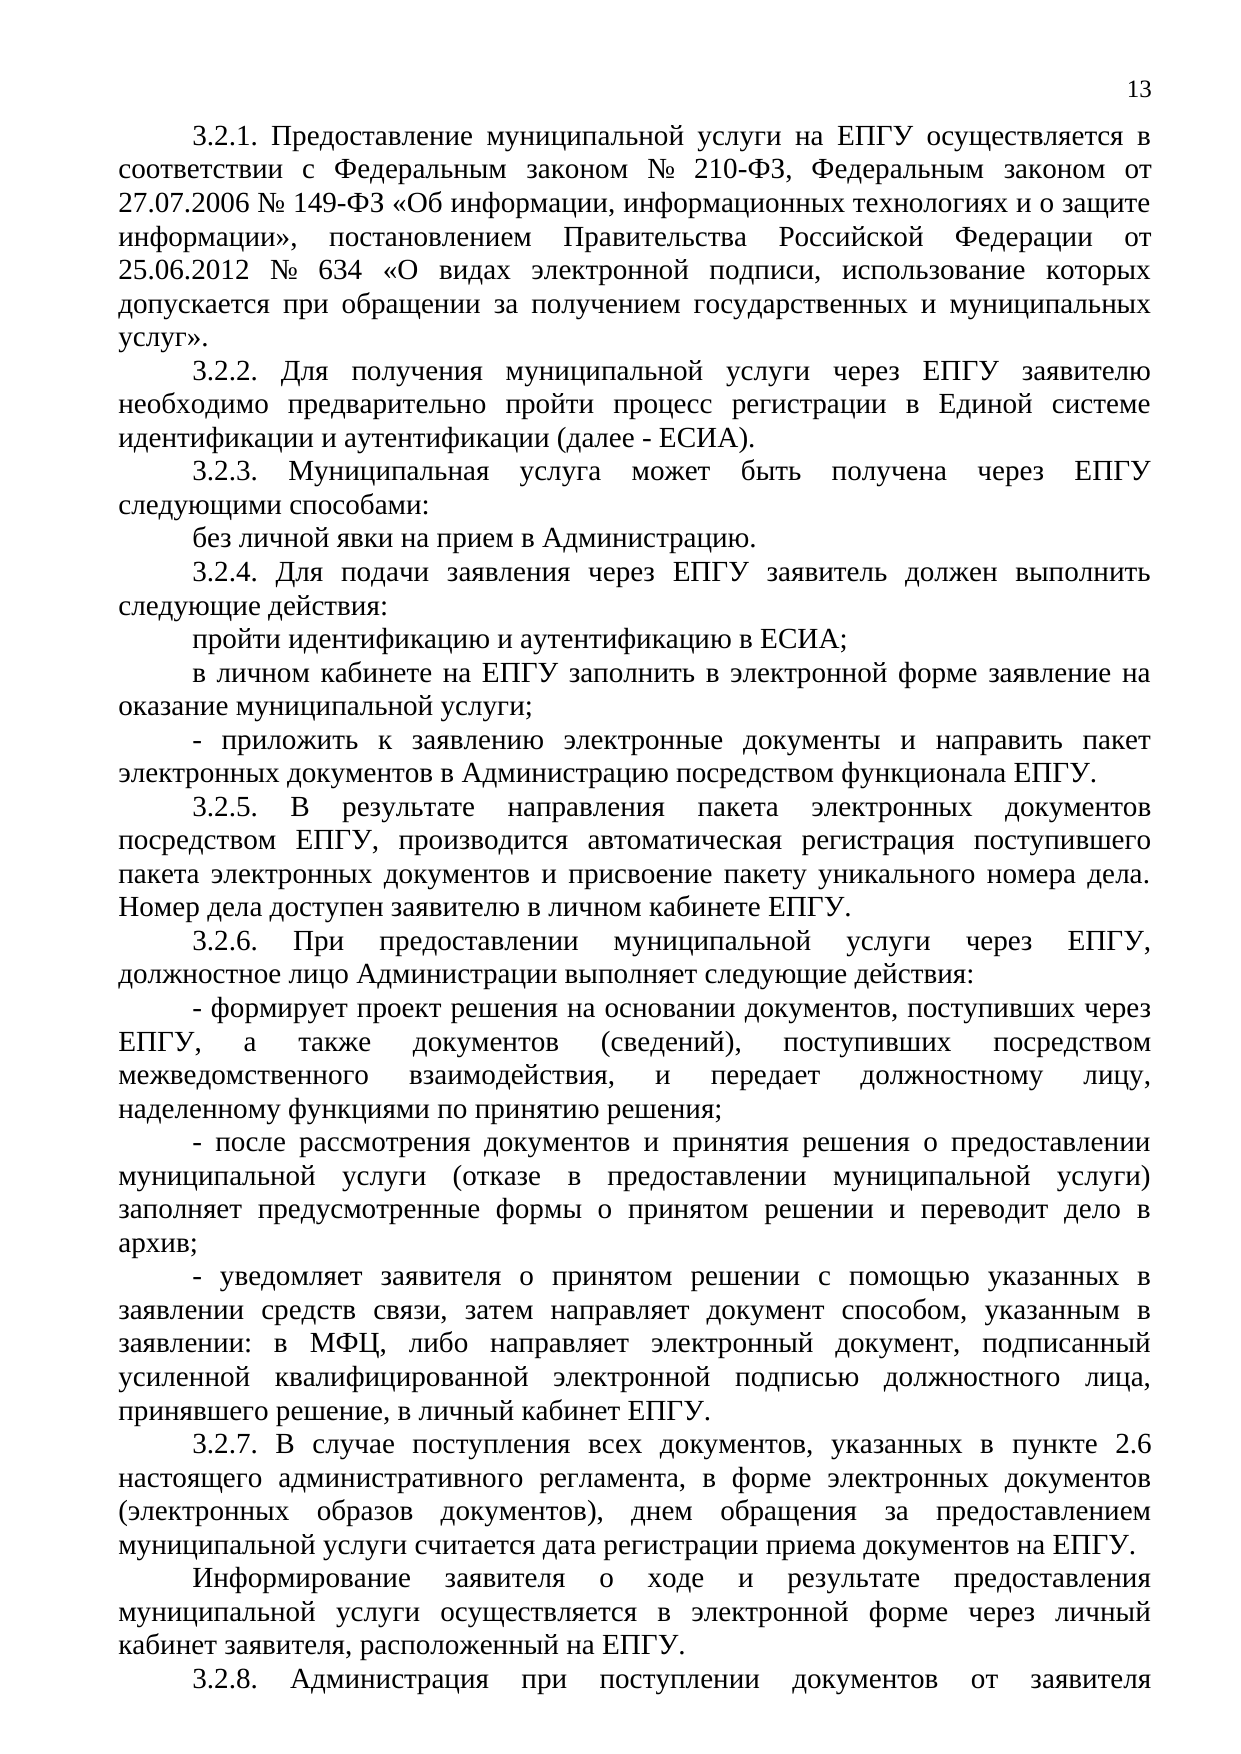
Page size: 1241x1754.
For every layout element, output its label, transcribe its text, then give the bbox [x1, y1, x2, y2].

text без личной явки на прием в Администрацию. [118, 521, 1152, 554]
text Информирование заявителя о ходе и результате предоставления муниципальной услуги осуществляется в электронной форме через личный кабинет заявителя, расположенный на ЕПГУ. [118, 1560, 1152, 1661]
text в личном кабинете на ЕПГУ заполнить в электронной форме заявление на оказание муниципальной услуги; [118, 655, 1152, 722]
text 3.2.5. В результате направления пакета электронных документов посредством ЕПГУ, производится автоматическая регистрация поступившего пакета электронных документов и присвоение пакету уникального номера дела. Номер дела доступен заявителю в личном кабинете ЕПГУ. [118, 789, 1152, 923]
text 3.2.7. В случае поступления всех документов, указанных в пункте 2.6 настоящего административного регламента, в форме электронных документов (электронных образов документов), днем обращения за предоставлением муниципальной услуги считается дата регистрации приема документов на ЕПГУ. [118, 1426, 1152, 1560]
text - уведомляет заявителя о принятом решении с помощью указанных в заявлении средств связи, затем направляет документ способом, указанным в заявлении: в МФЦ, либо направляет электронный документ, подписанный усиленной квалифицированной электронной подписью должностного лица, принявшего решение, в личный кабинет ЕПГУ. [118, 1258, 1152, 1426]
text пройти идентификацию и аутентификацию в ЕСИА; [118, 621, 1152, 655]
text - формирует проект решения на основании документов, поступивших через ЕПГУ, а также документов (сведений), поступивших посредством межведомственного взаимодействия, и передает должностному лицу, наделенному функциями по принятию решения; [118, 990, 1152, 1124]
text - после рассмотрения документов и принятия решения о предоставлении муниципальной услуги (отказе в предоставлении муниципальной услуги) заполняет предусмотренные формы о принятом решении и переводит дело в архив; [118, 1124, 1152, 1258]
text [118, 1661, 1152, 1694]
text 3.2.3. Муниципальная услуга может быть получена через ЕПГУ следующими способами: [118, 453, 1152, 521]
text 3.2.6. При предоставлении муниципальной услуги через ЕПГУ, должностное лицо Администрации выполняет следующие действия: [118, 923, 1152, 990]
text 3.2.2. Для получения муниципальной услуги через ЕПГУ заявителю необходимо предварительно пройти процесс регистрации в Единой системе идентификации и аутентификации (далее - ЕСИА). [118, 353, 1152, 453]
text 3.2.4. Для подачи заявления через ЕПГУ заявитель должен выполнить следующие действия: [118, 554, 1152, 621]
text 3.2.1. Предоставление муниципальной услуги на ЕПГУ осуществляется в соответствии с Федеральным законом № 210-ФЗ, Федеральным законом от 27.07.2006 № 149-ФЗ «Об информации, информационных технологиях и о защите информации», постановлением Правительства Российской Федерации от 25.06.2012 № 634 «О видах электронной подписи, использование которых допускается при обращении за получением государственных и муниципальных услуг». [118, 118, 1152, 353]
text - приложить к заявлению электронные документы и направить пакет электронных документов в Администрацию посредством функционала ЕПГУ. [118, 722, 1152, 789]
